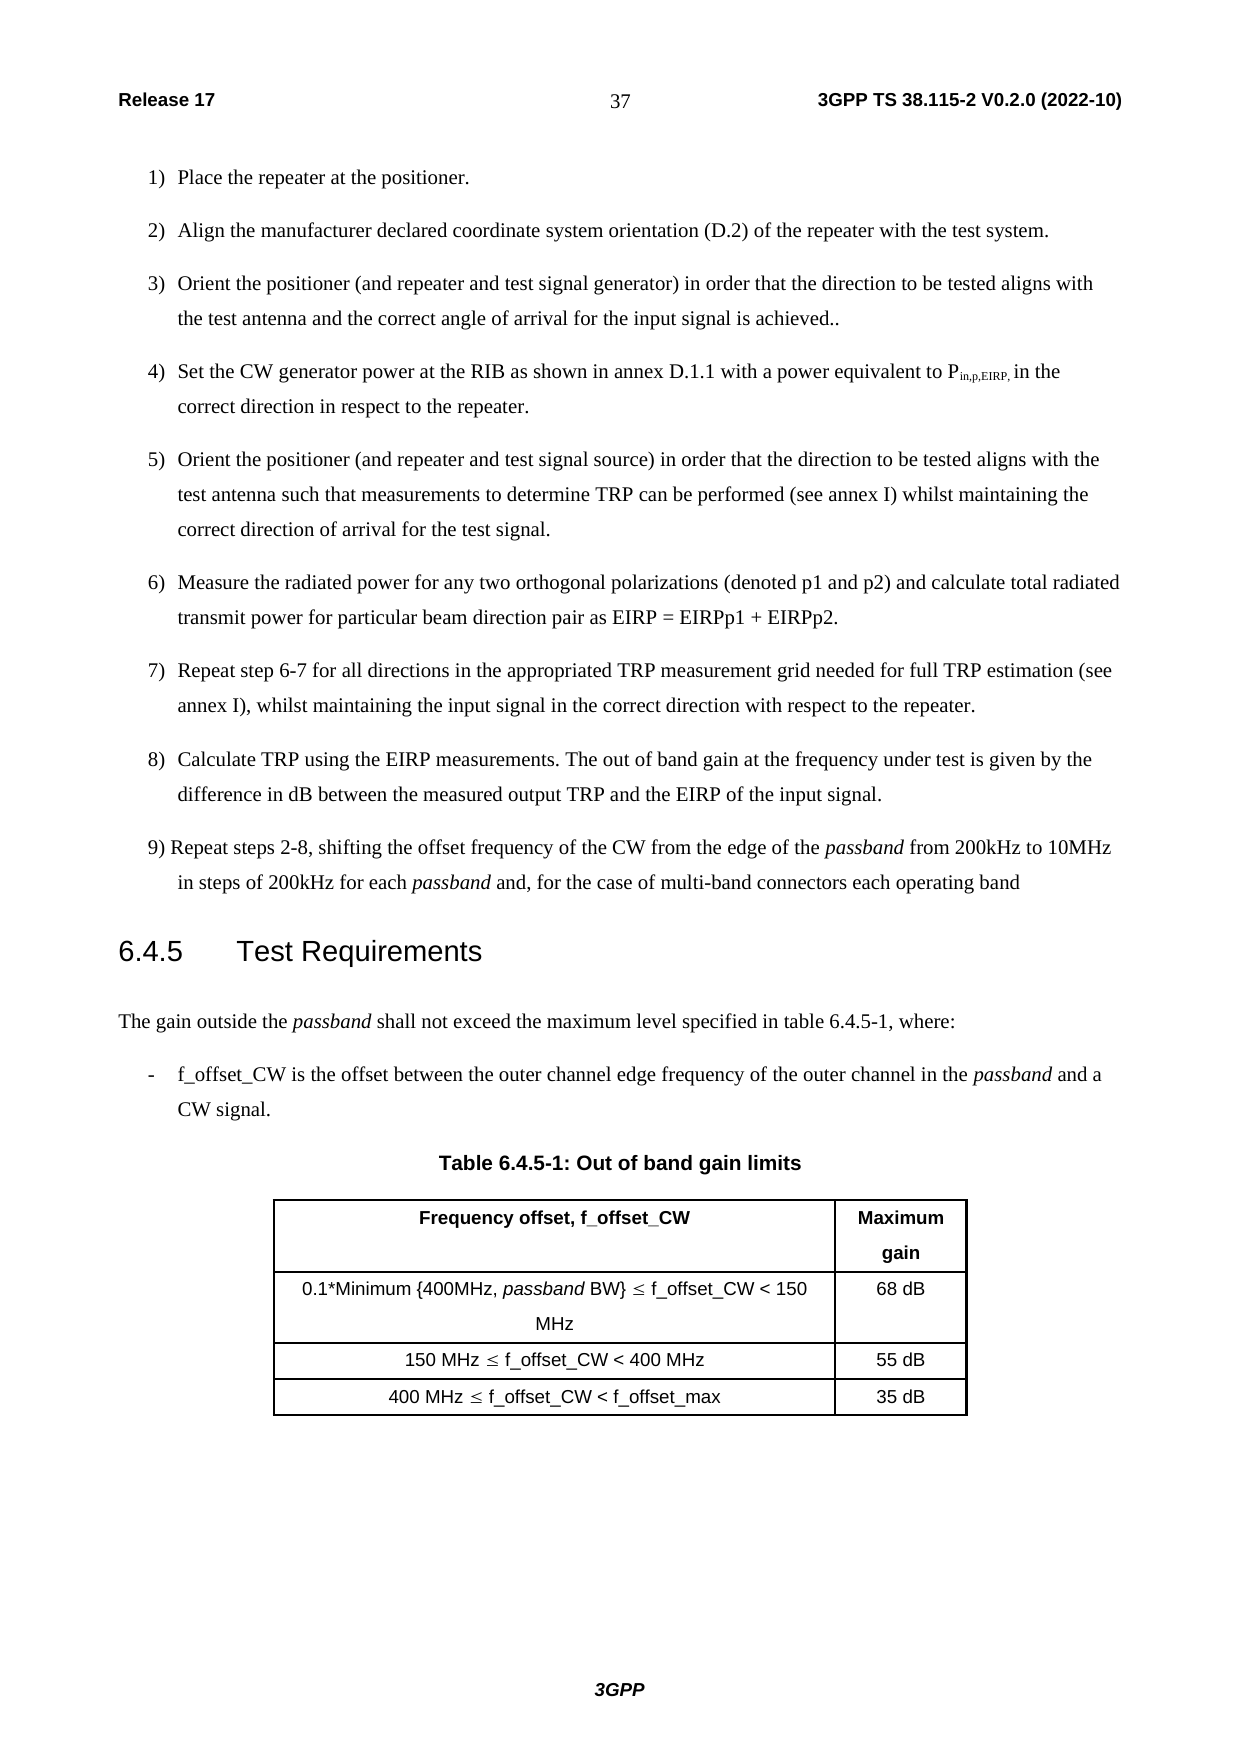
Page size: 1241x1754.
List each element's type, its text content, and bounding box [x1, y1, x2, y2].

text - f_offset_CW is the offset between the outer channel edge frequency of the outer channel in the passband and a CW signal. [148, 1058, 1122, 1126]
text 6) Measure the radiated power for any two orthogonal polarizations (denoted p1 and p2) and calculate total radiated transmit power for particular beam direction pair as EIRP = EIRPp1 + EIRPp2. [148, 566, 1122, 633]
text 3) Orient the positioner (and repeater and test signal generator) in order that the direction to be tested aligns with the test antenna and the correct angle of arrival for the input signal is achieved.. [148, 267, 1122, 334]
text 5) Orient the positioner (and repeater and test signal source) in order that the direction to be tested aligns with the test antenna such that measurements to determine TRP can be performed (see annex I) whilst maintaining the correct direction of arrival for the test signal. [148, 443, 1122, 545]
table_header Maximum gain [836, 1201, 965, 1271]
table_cell 55 dB [836, 1344, 965, 1378]
text 9) Repeat steps 2-8, shifting the offset frequency of the CW from the edge of the passband from 200kHz to 10MHz in steps of 200kHz for each passband and, for the case of multi-band connectors each operating band [148, 830, 1122, 898]
text Table 6.4.5-1: Out of band gain limits [118, 1146, 1122, 1179]
subtitle 6.4.5 Test Requirements [118, 918, 1122, 983]
table_header Frequency offset, f_offset_CW [275, 1201, 834, 1271]
text 7) Repeat step 6-7 for all directions in the appropriated TRP measurement grid needed for full TRP estimation (see annex I), whilst maintaining the input signal in the correct direction with respect to the repeater. [148, 654, 1122, 722]
text 2) Align the manufacturer declared coordinate system orientation (D.2) of the repeater with the test system. [148, 213, 1122, 246]
text 8) Calculate TRP using the EIRP measurements. The out of band gain at the frequency under test is given by the difference in dB between the measured output TRP and the EIRP of the input signal. [148, 742, 1122, 810]
table_cell 150 MHz  f_offset_CW < 400 MHz [275, 1344, 834, 1378]
text 1) Place the repeater at the positioner. [148, 160, 1122, 193]
table_cell 35 dB [836, 1380, 965, 1414]
table_cell 400 MHz  f_offset_CW < f_offset_max [275, 1380, 834, 1414]
table_cell 68 dB [836, 1273, 965, 1342]
table_cell 0.1*Minimum {400MHz, passband BW}  f_offset_CW < 150 MHz [275, 1273, 834, 1342]
text The gain outside the passband shall not exceed the maximum level specified in table 6.4.5-1, where: [118, 1005, 1122, 1037]
text 4) Set the CW generator power at the RIB as shown in annex D.1.1 with a power equivalent to Pin,p,EIRP, in the correct direction in respect to the repeater. [148, 355, 1122, 422]
